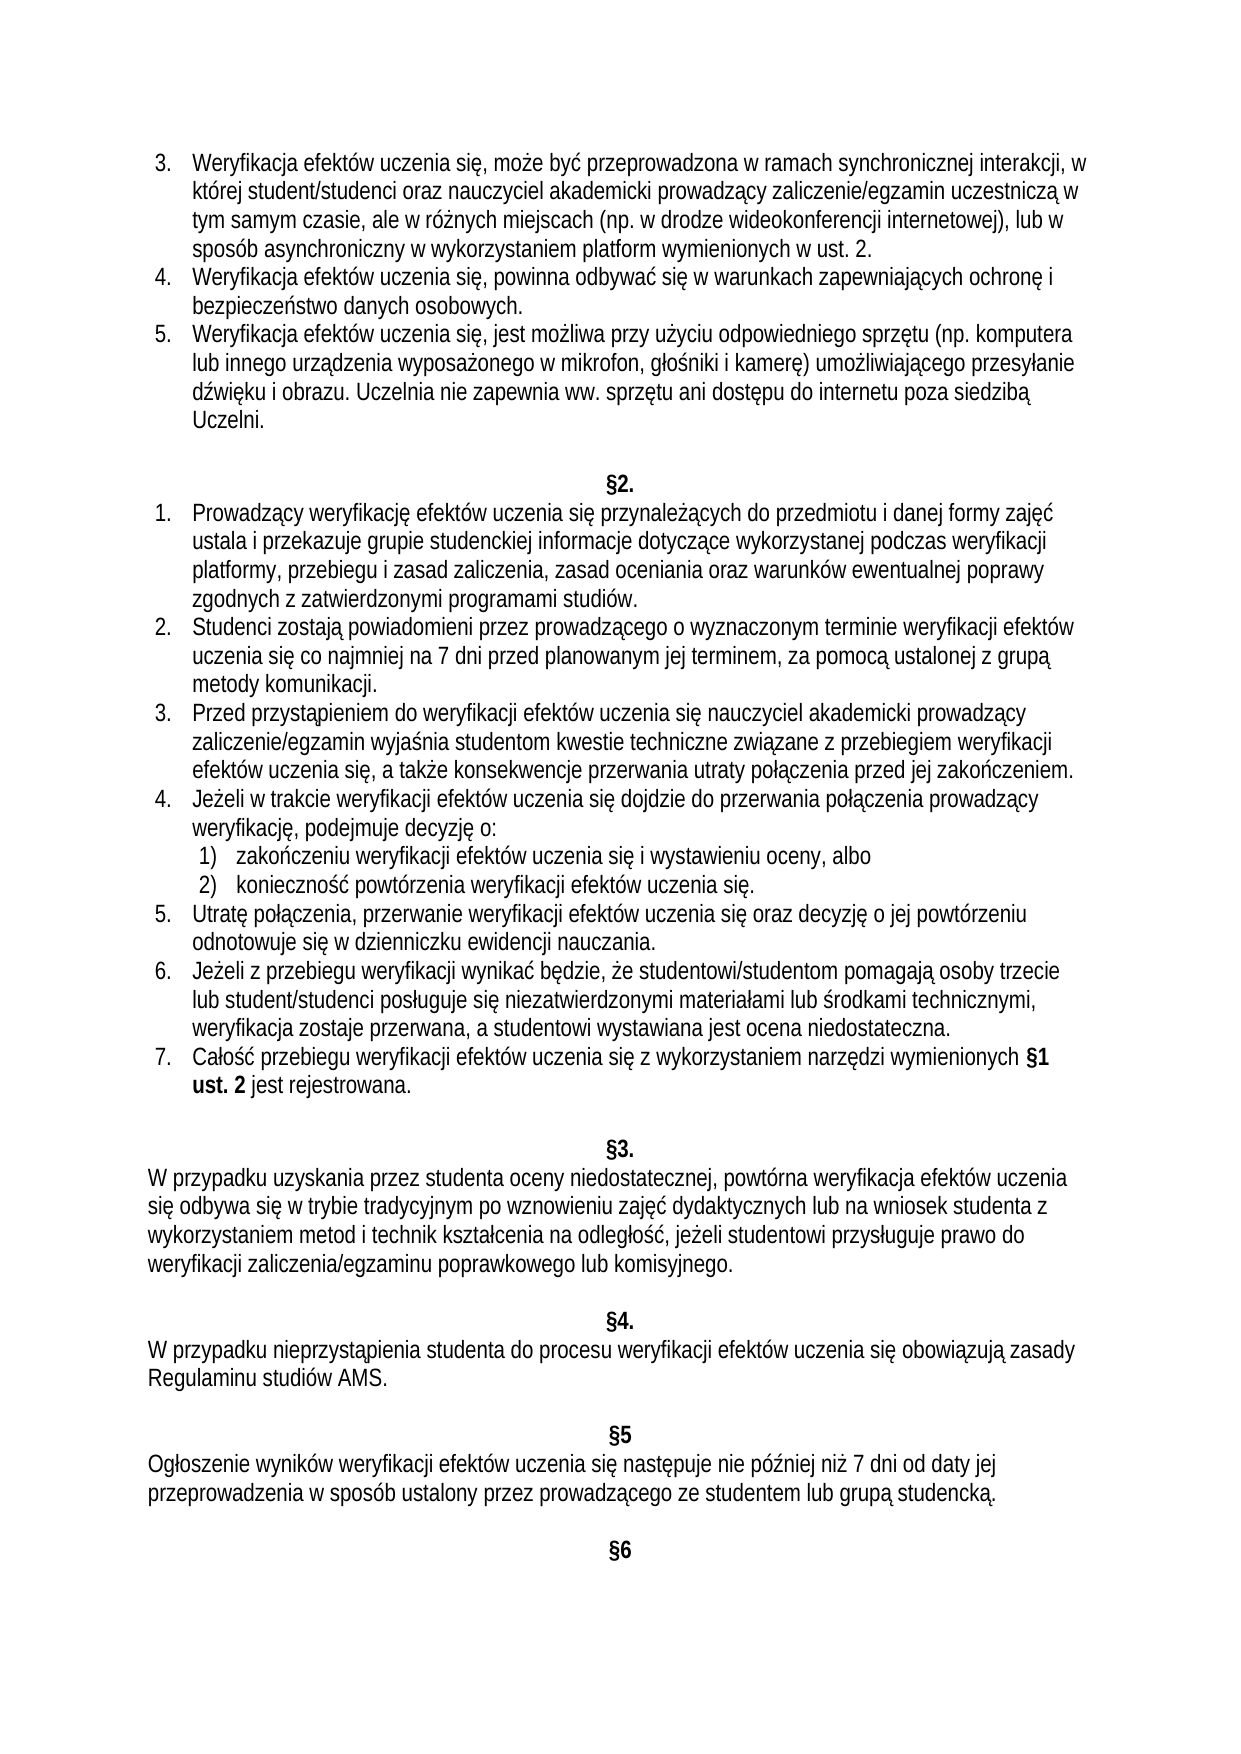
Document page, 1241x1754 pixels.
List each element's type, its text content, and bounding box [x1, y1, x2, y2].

list Studenci zostają powiadomieni przez prowadzącego o wyznaczonym terminie weryfikacji efektów uczenia się co najmniej na 7 dni przed planowanym jej terminem, za pomocą ustalonej z grupą metody komunikacji. [154, 612, 1093, 698]
text Ogłoszenie wyników weryfikacji efektów uczenia się następuje nie później niż 7 dni od daty jej przeprowadzenia w sposób ustalony przez prowadzącego ze studentem lub grupą studencką. [148, 1449, 1093, 1506]
list Weryfikacja efektów uczenia się, powinna odbywać się w warunkach zapewniających ochronę i bezpieczeństwo danych osobowych. [154, 262, 1093, 319]
list zakończeniu weryfikacji efektów uczenia się i wystawieniu oceny, albo [199, 841, 1093, 870]
text §2. [148, 469, 1093, 498]
list Weryfikacja efektów uczenia się, może być przeprowadzona w ramach synchronicznej interakcji, w której student/studenci oraz nauczyciel akademicki prowadzący zaliczenie/egzamin uczestniczą w tym samym czasie, ale w różnych miejscach (np. w drodze wideokonferencji internetowej), lub w sposób asynchroniczny w wykorzystaniem platform wymienionych w ust. 2. [154, 148, 1093, 262]
list Prowadzący weryfikację efektów uczenia się przynależących do przedmiotu i danej formy zajęć ustala i przekazuje grupie studenckiej informacje dotyczące wykorzystanej podczas weryfikacji platformy, przebiegu i zasad zaliczenia, zasad oceniania oraz warunków ewentualnej poprawy zgodnych z zatwierdzonymi programami studiów. [154, 498, 1093, 612]
list Weryfikacja efektów uczenia się, jest możliwa przy użyciu odpowiedniego sprzętu (np. komputera lub innego urządzenia wyposażonego w mikrofon, głośniki i kamerę) umożliwiającego przesyłanie dźwięku i obrazu. Uczelnia nie zapewnia ww. sprzętu ani dostępu do internetu poza siedzibą Uczelni. [154, 319, 1093, 434]
text §6 [148, 1535, 1093, 1564]
list konieczność powtórzenia weryfikacji efektów uczenia się. [199, 870, 1093, 899]
text §4. [148, 1306, 1093, 1334]
text W przypadku nieprzystąpienia studenta do procesu weryfikacji efektów uczenia się obowiązują zasady Regulaminu studiów AMS. [148, 1334, 1093, 1392]
text §5 [148, 1421, 1093, 1449]
list Całość przebiegu weryfikacji efektów uczenia się z wykorzystaniem narzędzi wymienionych §1 ust. 2 jest rejestrowana. [154, 1042, 1093, 1099]
list Przed przystąpieniem do weryfikacji efektów uczenia się nauczyciel akademicki prowadzący zaliczenie/egzamin wyjaśnia studentom kwestie techniczne związane z przebiegiem weryfikacji efektów uczenia się, a także konsekwencje przerwania utraty połączenia przed jej zakończeniem. [154, 698, 1093, 784]
list Jeżeli w trakcie weryfikacji efektów uczenia się dojdzie do przerwania połączenia prowadzący weryfikację, podejmuje decyzję o: [154, 784, 1093, 841]
text W przypadku uzyskania przez studenta oceny niedostatecznej, powtórna weryfikacja efektów uczenia się odbywa się w trybie tradycyjnym po wznowieniu zajęć dydaktycznych lub na wniosek studenta z wykorzystaniem metod i technik kształcenia na odległość, jeżeli studentowi przysługuje prawo do weryfikacji zaliczenia/egzaminu poprawkowego lub komisyjnego. [148, 1163, 1093, 1277]
list Jeżeli z przebiegu weryfikacji wynikać będzie, że studentowi/studentom pomagają osoby trzecie lub student/studenci posługuje się niezatwierdzonymi materiałami lub środkami technicznymi, weryfikacja zostaje przerwana, a studentowi wystawiana jest ocena niedostateczna. [154, 956, 1093, 1042]
text §3. [148, 1134, 1093, 1163]
list Utratę połączenia, przerwanie weryfikacji efektów uczenia się oraz decyzję o jej powtórzeniu odnotowuje się w dzienniczku ewidencji nauczania. [154, 899, 1093, 956]
